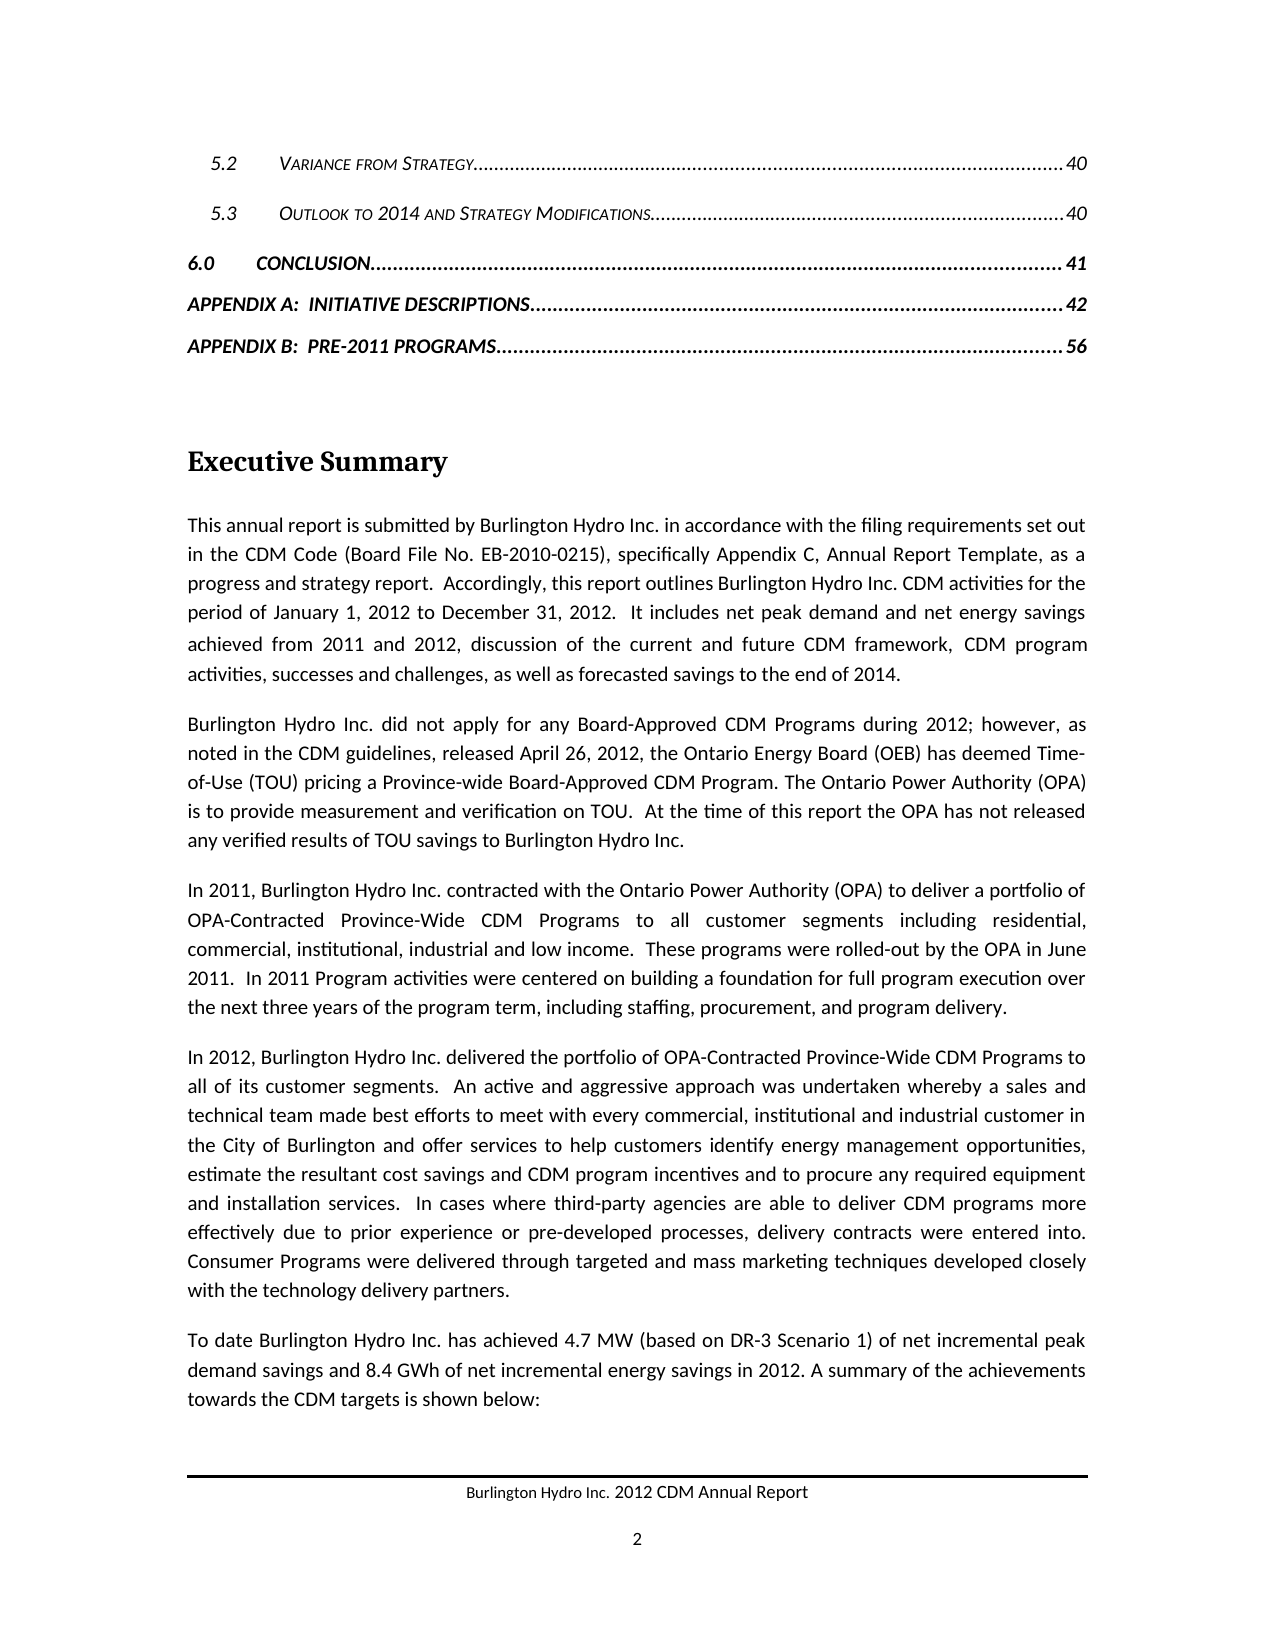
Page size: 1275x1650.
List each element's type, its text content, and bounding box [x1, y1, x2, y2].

text To date Burlington Hydro Inc. has achieved 4.7 MW (based on DR-3 Scenario 1) of net incremental peak demand savings and 8.4 GWh of net incremental energy savings in 2012. A summary of the achievements towards the CDM targets is shown below: [187, 1328, 1088, 1411]
text In 2011, Burlington Hydro Inc. contracted with the Ontario Power Authority (OPA) to deliver a portfolio of OPA-Contracted Province-Wide CDM Programs to all customer segments including residential, commercial, institutional, industrial and low income. These programs were rolled-out by the OPA in June 2011. In 2011 Program activities were centered on building a foundation for full program execution over the next three years of the program term, including staffing, procurement, and program delivery. [187, 878, 1088, 1020]
text 5.3 Outlook to 2014 and Strategy Modifications 40 [210, 200, 1088, 225]
text Appendix A: Initiative Descriptions 42 [187, 292, 1088, 317]
text 5.2 Variance from Strategy 40 [210, 150, 1088, 175]
text Appendix B: Pre-2011 Programs 56 [187, 333, 1088, 359]
text 6.0 Conclusion 41 [187, 250, 1088, 275]
text In 2012, Burlington Hydro Inc. delivered the portfolio of OPA-Contracted Province-Wide CDM Programs to all of its customer segments. An active and aggressive approach was undertaken whereby a sales and technical team made best efforts to meet with every commercial, institutional and industrial customer in the City of Burlington and offer services to help customers identify energy management opportunities, estimate the resultant cost savings and CDM program incentives and to procure any required equipment and installation services. In cases where third-party agencies are able to deliver CDM programs more effectively due to prior experience or pre-developed processes, delivery contracts were entered into. Consumer Programs were delivered through targeted and mass marketing techniques developed closely with the technology delivery partners. [187, 1044, 1088, 1303]
text Burlington Hydro Inc. did not apply for any Board-Approved CDM Programs during 2012; however, as noted in the CDM guidelines, released April 26, 2012, the Ontario Energy Board (OEB) has deemed Time-of-Use (TOU) pricing a Province-wide Board-Approved CDM Program. The Ontario Power Authority (OPA) is to provide measurement and verification on TOU. At the time of this report the OPA has not released any verified results of TOU savings to Burlington Hydro Inc. [187, 711, 1088, 853]
text This annual report is submitted by Burlington Hydro Inc. in accordance with the filing requirements set out in the CDM Code (Board File No. EB-2010-0215), specifically Appendix C, Annual Report Template, as a progress and strategy report. Accordingly, this report outlines Burlington Hydro Inc. CDM activities for the period of January 1, 2012 to December 31, 2012. It includes net peak demand and net energy savings achieved from 2011 and 2012, discussion of the current and future CDM framework, CDM program activities, successes and challenges, as well as forecasted savings to the end of 2014. [187, 512, 1088, 686]
subtitle Executive Summary [187, 446, 1088, 479]
